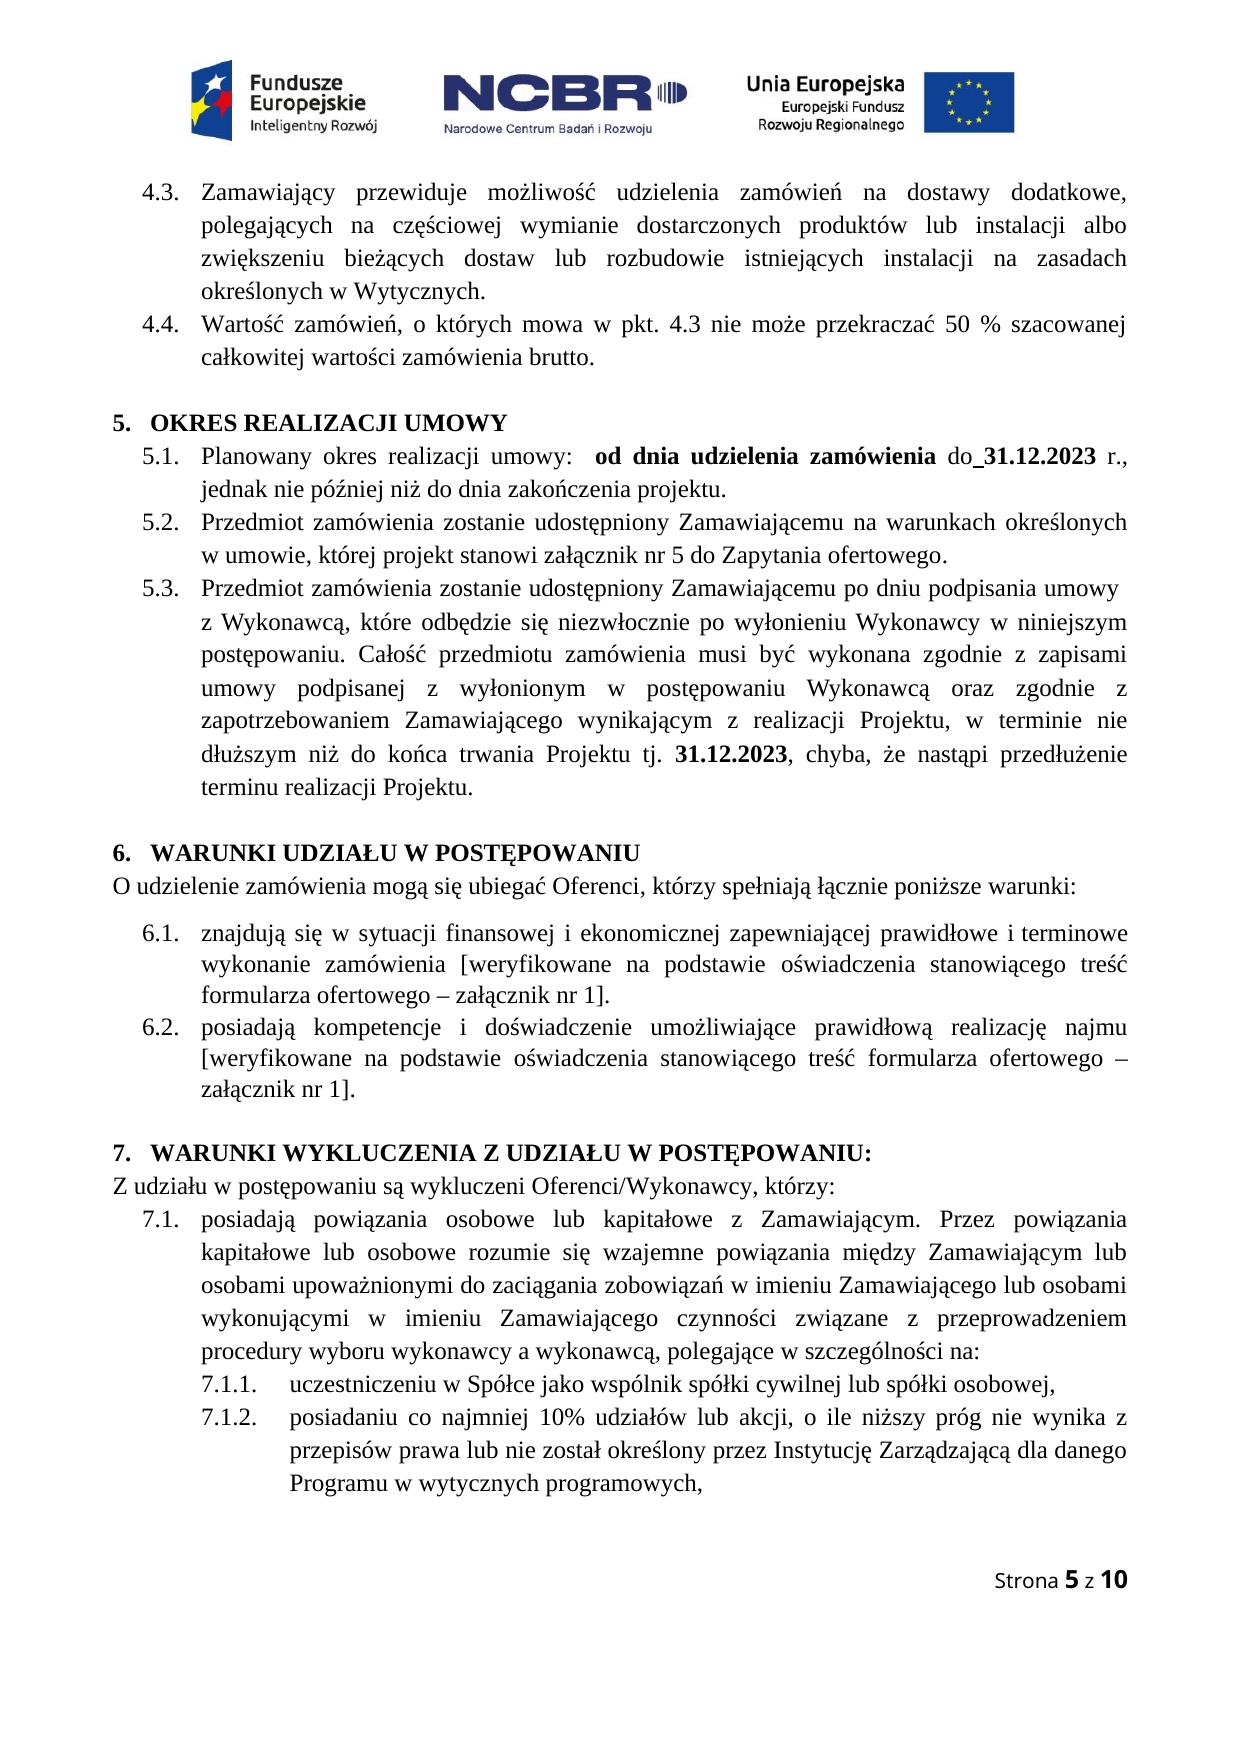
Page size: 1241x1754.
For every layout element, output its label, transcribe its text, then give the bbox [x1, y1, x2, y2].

list posiadaniu co najmniej 10% udziałów lub akcji, o ile niższy próg nie wynika z przepisów prawa lub nie został określony przez Instytucję Zarządzającą dla danego Programu w wytycznych programowych, [201, 1402, 1128, 1497]
list Wartość zamówień, o których mowa w pkt. 4.3 nie może przekraczać 50 % szacowanej całkowitej wartości zamówienia brutto. [142, 309, 1128, 371]
text Z udziału w postępowaniu są wykluczeni Oferenci/Wykonawcy, którzy: [112, 1171, 1128, 1199]
list Przedmiot zamówienia zostanie udostępniony Zamawiającemu na warunkach określonych w umowie, której projekt stanowi załącznik nr 5 do Zapytania ofertowego. [142, 507, 1128, 569]
list posiadają powiązania osobowe lub kapitałowe z Zamawiającym. Przez powiązania kapitałowe lub osobowe rozumie się wzajemne powiązania między Zamawiającym lub osobami upoważnionymi do zaciągania zobowiązań w imieniu Zamawiającego lub osobami wykonującymi w imieniu Zamawiającego czynności związane z przeprowadzeniem procedury wyboru wykonawcy a wykonawcą, polegające w szczególności na: [142, 1204, 1128, 1364]
list uczestniczeniu w Spółce jako wspólnik spółki cywilnej lub spółki osobowej, [201, 1369, 1128, 1398]
list WARUNKI WYKLUCZENIA Z UDZIAŁU W POSTĘPOWANIU: [112, 1138, 1128, 1166]
list OKRES REALIZACJI UMOWY [112, 408, 1128, 437]
list Przedmiot zamówienia zostanie udostępniony Zamawiającemu po dniu podpisania umowy z Wykonawcą, które odbędzie się niezwłocznie po wyłonieniu Wykonawcy w niniejszym postępowaniu. Całość przedmiotu zamówienia musi być wykonana zgodnie z zapisami umowy podpisanej z wyłonionym w postępowaniu Wykonawcą oraz zgodnie z zapotrzebowaniem Zamawiającego wynikającym z realizacji Projektu, w terminie nie dłuższym niż do końca trwania Projektu tj. 31.12.2023, chyba, że nastąpi przedłużenie terminu realizacji Projektu. [142, 573, 1128, 800]
list znajdują się w sytuacji finansowej i ekonomicznej zapewniającej prawidłowe i terminowe wykonanie zamówienia [weryfikowane na podstawie oświadczenia stanowiącego treść formularza ofertowego – załącznik nr 1]. [142, 918, 1128, 1009]
list Zamawiający przewiduje możliwość udzielenia zamówień na dostawy dodatkowe, polegających na częściowej wymianie dostarczonych produktów lub instalacji albo zwiększeniu bieżących dostaw lub rozbudowie istniejących instalacji na zasadach określonych w Wytycznych. [142, 177, 1128, 305]
list WARUNKI UDZIAŁU W POSTĘPOWANIU [112, 838, 1128, 866]
text O udzielenie zamówienia mogą się ubiegać Oferenci, którzy spełniają łącznie poniższe warunki: [112, 871, 1128, 899]
list posiadają kompetencje i doświadczenie umożliwiające prawidłową realizację najmu [weryfikowane na podstawie oświadczenia stanowiącego treść formularza ofertowego – załącznik nr 1]. [142, 1012, 1128, 1102]
picture [171, 44, 1031, 165]
list Planowany okres realizacji umowy: od dnia udzielenia zamówienia do 31.12.2023 r., jednak nie później niż do dnia zakończenia projektu. [142, 441, 1128, 503]
